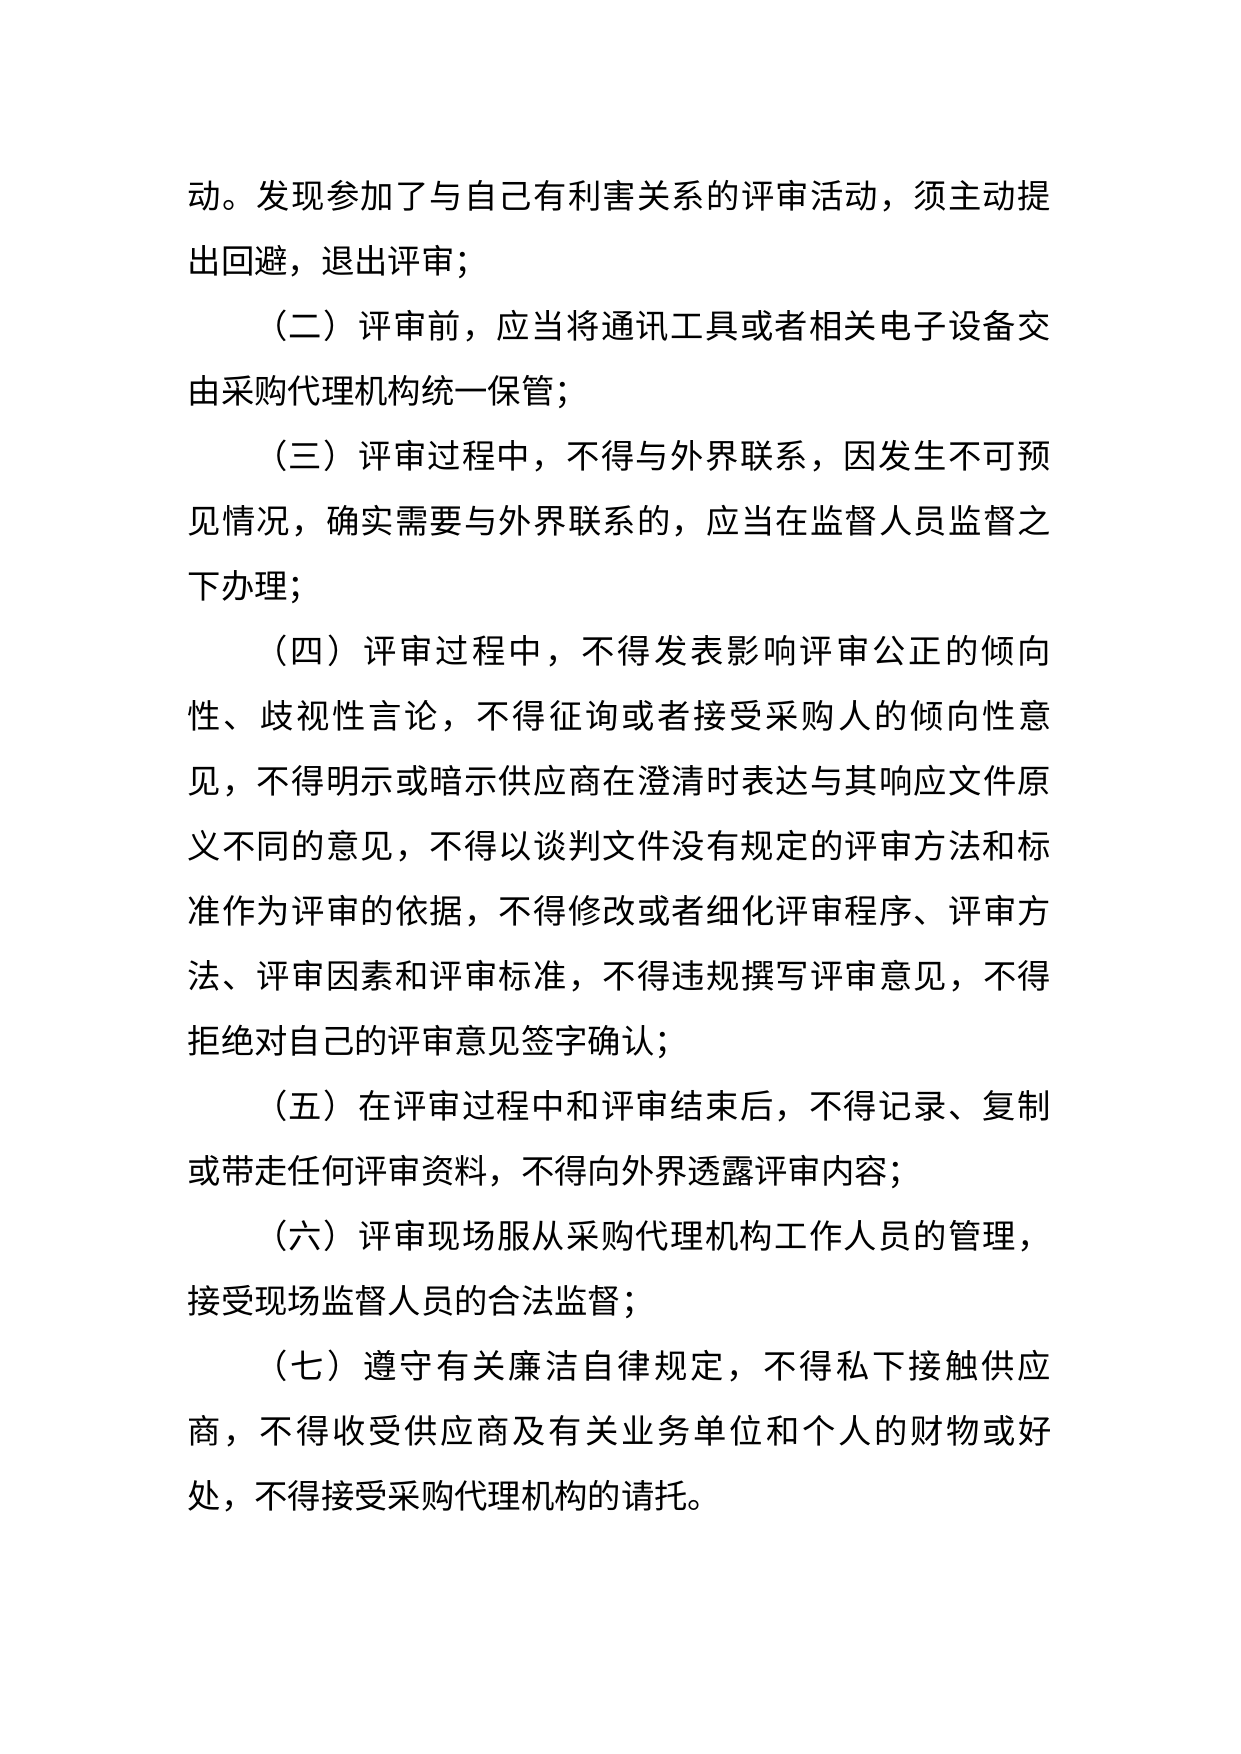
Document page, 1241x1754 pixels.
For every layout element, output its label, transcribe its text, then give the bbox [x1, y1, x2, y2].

text （二）评审前，应当将通讯工具或者相关电子设备交由采购代理机构统一保管； [187, 292, 1053, 422]
text （四）评审过程中，不得发表影响评审公正的倾向性、歧视性言论，不得征询或者接受采购人的倾向性意见，不得明示或暗示供应商在澄清时表达与其响应文件原义不同的意见，不得以谈判文件没有规定的评审方法和标准作为评审的依据，不得修改或者细化评审程序、评审方法、评审因素和评审标准，不得违规撰写评审意见，不得拒绝对自己的评审意见签字确认； [187, 617, 1053, 1072]
text （六）评审现场服从采购代理机构工作人员的管理，接受现场监督人员的合法监督； [187, 1202, 1053, 1332]
text （五）在评审过程中和评审结束后，不得记录、复制或带走任何评审资料，不得向外界透露评审内容； [187, 1072, 1053, 1202]
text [187, 162, 1053, 292]
text （七）遵守有关廉洁自律规定，不得私下接触供应商，不得收受供应商及有关业务单位和个人的财物或好处，不得接受采购代理机构的请托。 [187, 1332, 1053, 1527]
text （三）评审过程中，不得与外界联系，因发生不可预见情况，确实需要与外界联系的，应当在监督人员监督之下办理； [187, 422, 1053, 617]
